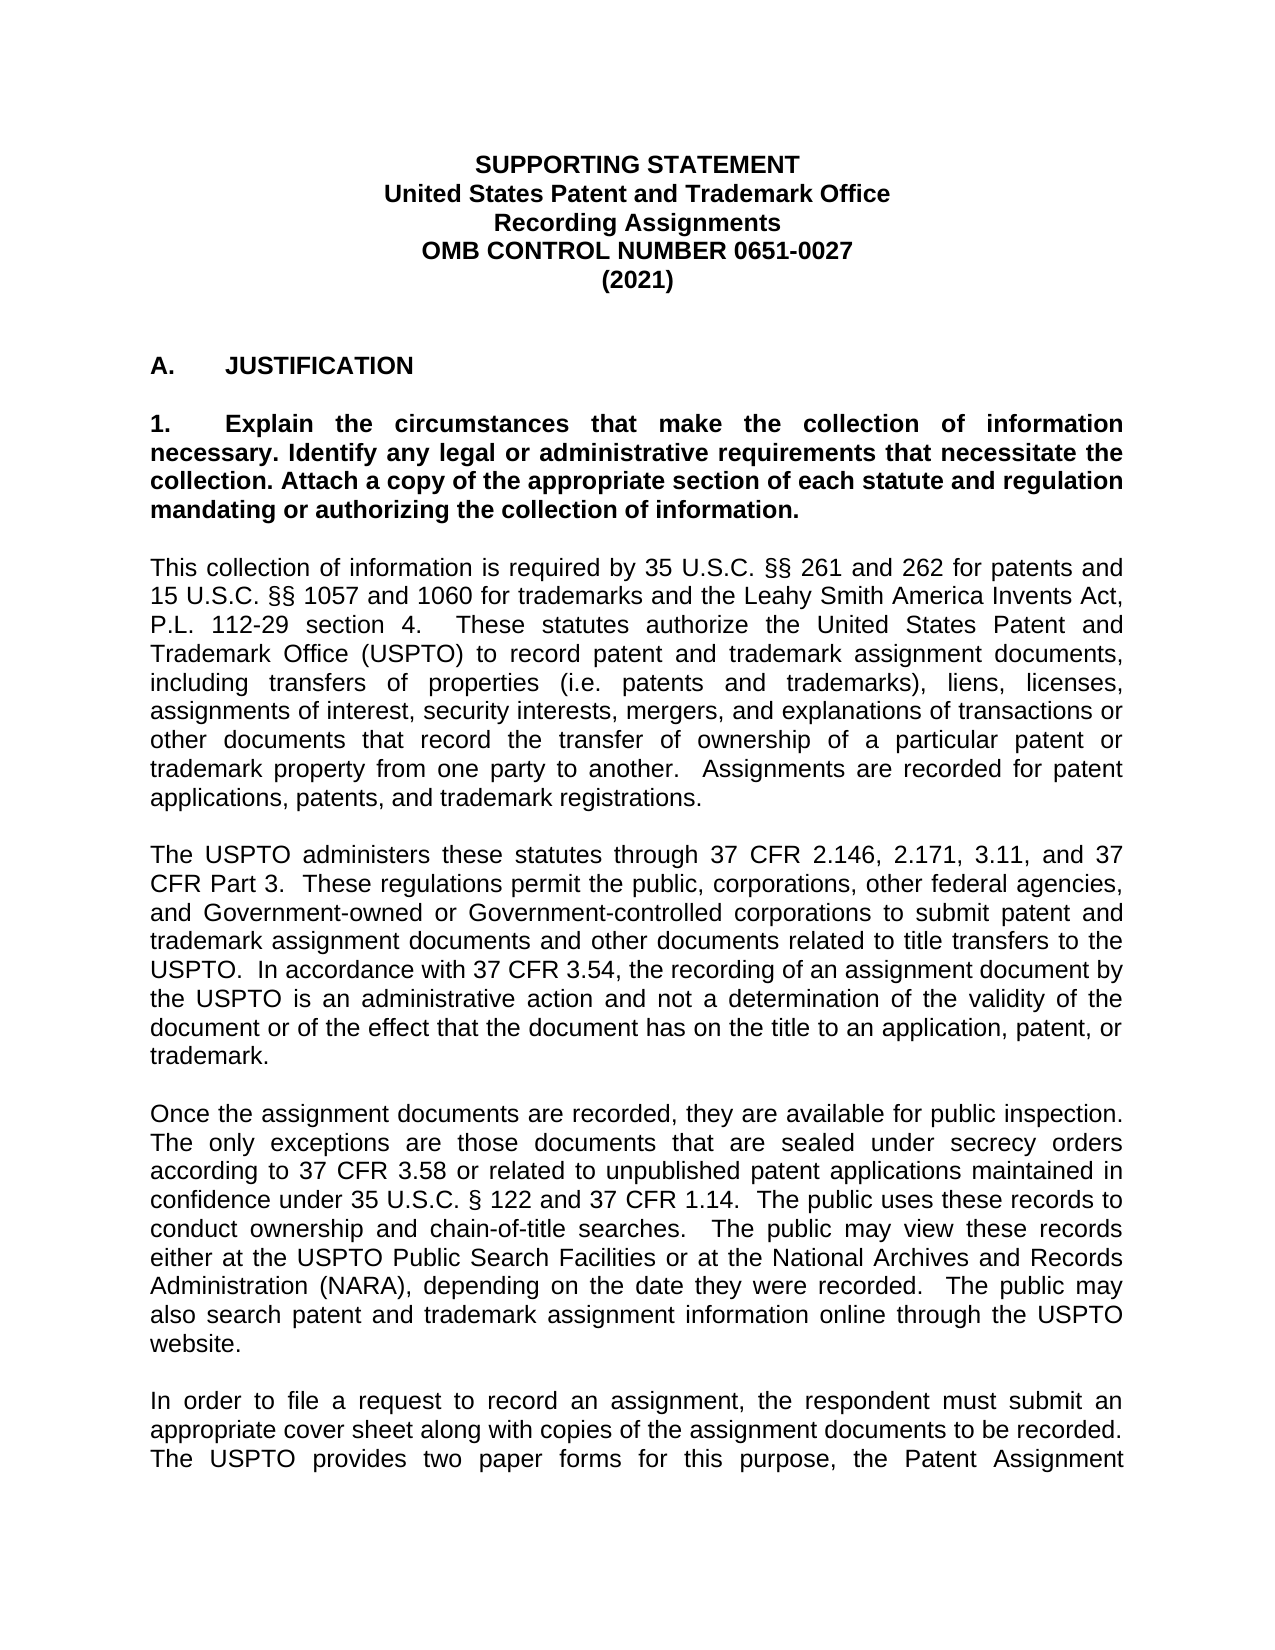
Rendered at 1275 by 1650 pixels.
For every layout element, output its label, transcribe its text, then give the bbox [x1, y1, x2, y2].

text Recording Assignments [150, 207, 1125, 236]
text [150, 1386, 1125, 1472]
text Patent and Trademark Office [150, 179, 1125, 207]
text The USPTO administers these statutes through 37 CFR 2.146, 2.171, 3.11, and 37 CFR Part 3. These regulations permit the public, corporations, other federal agencies, and Government-owned or Government-controlled corporations to submit patent and trademark assignment documents and other documents related to title transfers to the USPTO. In accordance with 37 CFR 3.54, the recording of an assignment document by the USPTO is an administrative action and not a determination of the validity of the document or of the effect that the document has on the title to an application, patent, or trademark. [150, 840, 1125, 1070]
text This collection of information is required by 35 U.S.C. §§ 261 and 262 for patents and 15 U.S.C. §§ 1057 and 1060 for trademarks and the Leahy Smith America Invents Act, P.L. 112-29 section 4. These statutes authorize the United States Patent and Trademark Office (USPTO) to record patent and trademark assignment documents, including transfers of properties (i.e. patents and trademarks), liens, licenses, assignments of interest, security interests, mergers, and explanations of transactions or other documents that record the transfer of ownership of a particular patent or trademark property from one party to another. Assignments are recorded for patent applications, patents, and trademark registrations. [150, 552, 1125, 811]
text (2021) [150, 265, 1125, 294]
text SUPPORTING STATEMENT [150, 150, 1125, 179]
text 1. Explain the circumstances that make the collection of information necessary. Identify any legal or administrative requirements that necessitate the collection. Attach a copy of the appropriate section of each statute and regulation mandating or authorizing the collection of information. [150, 409, 1125, 524]
text A. JUSTIFICATION [150, 351, 1125, 380]
text Once the assignment documents are recorded, they are available for public inspection. The only exceptions are those documents that are sealed under secrecy orders according to 37 CFR 3.58 or related to unpublished patent applications maintained in confidence under 35 U.S.C. § 122 and 37 CFR 1.14. The public uses these records to conduct ownership and chain-of-title searches. The public may view these records either at the USPTO Public Search Facilities or at the National Archives and Records Administration (NARA), depending on the date they were recorded. The public may also search patent and trademark assignment information online through the USPTO website. [150, 1099, 1125, 1357]
text OMB CONTROL NUMBER 0651-0027 [150, 236, 1125, 265]
